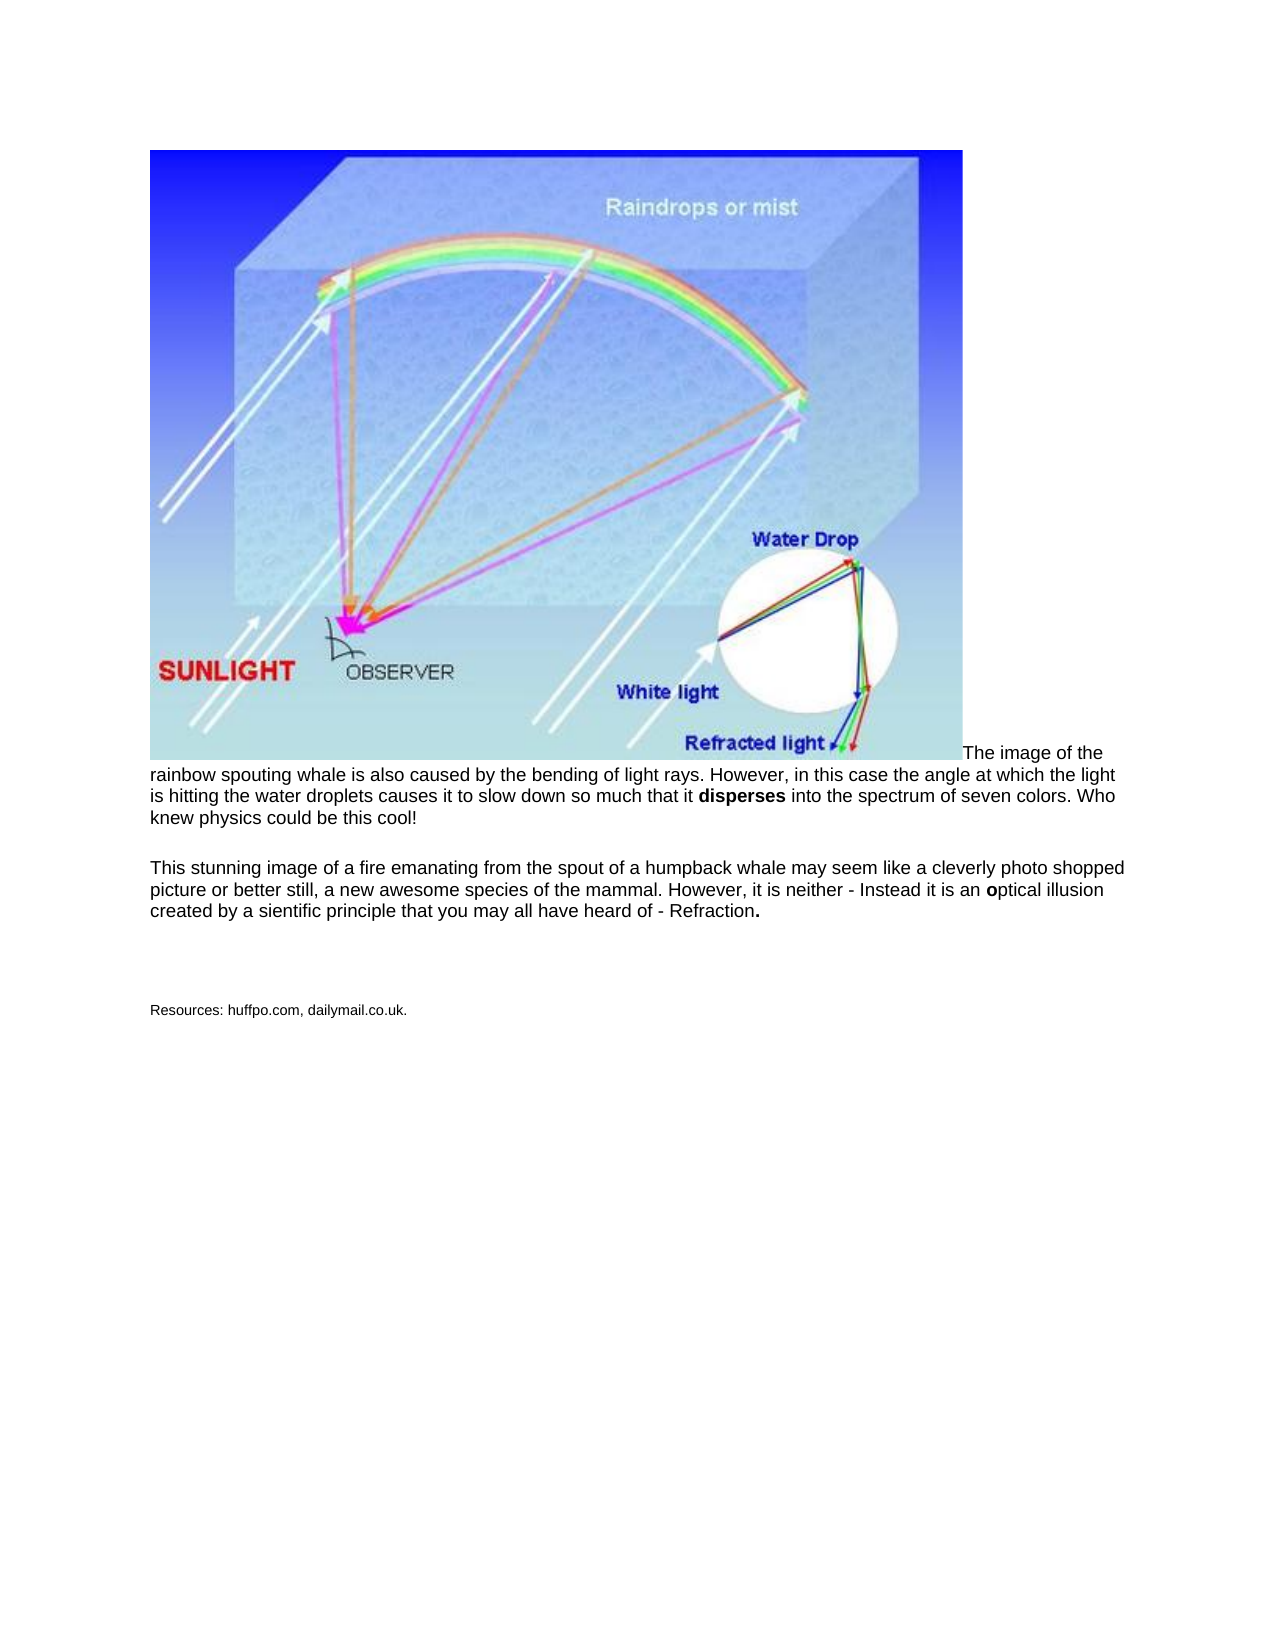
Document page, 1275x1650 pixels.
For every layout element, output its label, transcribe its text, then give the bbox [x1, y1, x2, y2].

picture [150, 150, 963, 760]
text This stunning image of a fire emanating from the spout of a humpback whale may seem like a cleverly photo shopped picture or better still, a new awesome species of the mammal. However, it is neither - Instead it is an optical illusion created by a sientific principle that you may all have heard of - Refraction. [150, 857, 1125, 922]
text Resources: huffpo.com, dailymail.co.uk. [150, 1002, 1125, 1018]
